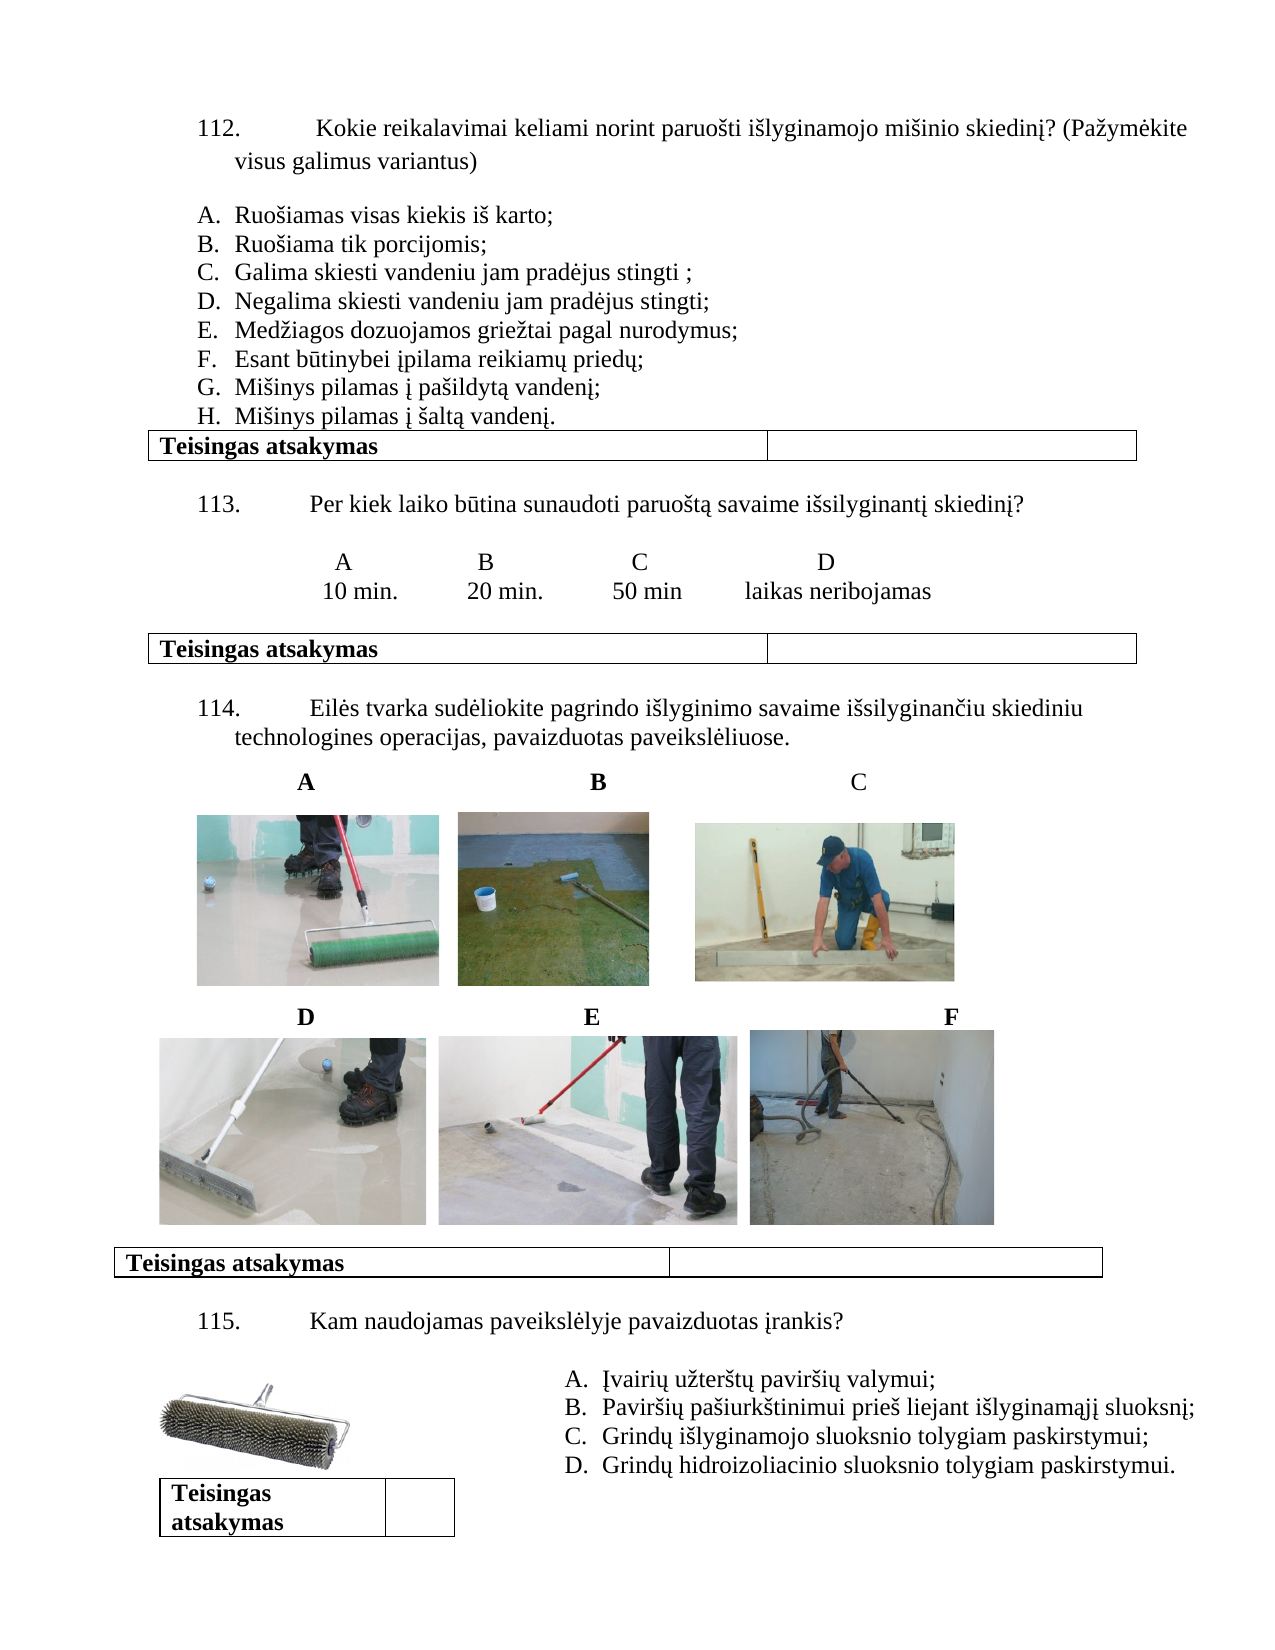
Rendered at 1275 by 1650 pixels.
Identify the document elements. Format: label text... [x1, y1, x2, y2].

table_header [516, 1364, 1230, 1594]
picture [749, 1030, 995, 1225]
table_header Teisingas atsakymas [149, 431, 767, 460]
list Kokie reikalavimai keliami norint paruošti išlyginamojo mišinio skiedinį? (Pažymėkite visus galimus variantus) [197, 113, 1219, 175]
list Negalima skiesti vandeniu jam pradėjus stingti; [197, 286, 1219, 315]
list Ruošiamas visas kiekis iš karto; [197, 200, 1219, 229]
table_header [768, 431, 1136, 460]
text A B C D [159, 547, 1219, 576]
text A B C [159, 767, 1219, 796]
list Kam naudojamas paveikslėlyje pavaizduotas įrankis? [197, 1306, 1219, 1335]
table_header [148, 1364, 516, 1594]
list Medžiagos dozuojamos griežtai pagal nurodymus; [197, 315, 1219, 344]
picture [159, 1363, 360, 1478]
list Esant būtinybei įpilama reikiamų priedų; [197, 344, 1219, 372]
text 10 min. 20 min. 50 min laikas neribojamas [159, 576, 1219, 604]
list Galima skiesti vandeniu jam pradėjus stingti ; [197, 257, 1219, 286]
table_header [768, 634, 1136, 663]
picture [196, 815, 440, 986]
picture [438, 1036, 738, 1225]
list Mišinys pilamas į šaltą vandenį. [197, 401, 1219, 430]
table_header Teisingas atsakymas [115, 1248, 669, 1276]
list Ruošiama tik porcijomis; [197, 229, 1219, 257]
picture [159, 1038, 427, 1225]
table_header [670, 1248, 1102, 1276]
list Mišinys pilamas į pašildytą vandenį; [197, 372, 1219, 401]
picture [457, 812, 650, 986]
list Per kiek laiko būtina sunaudoti paruoštą savaime išsilyginantį skiedinį? [197, 489, 1219, 518]
table_header Teisingas atsakymas [149, 634, 767, 663]
picture [692, 820, 956, 986]
list Eilės tvarka sudėliokite pagrindo išlyginimo savaime išsilyginančiu skiediniu technologines operacijas, pavaizduotas paveikslėliuose. [197, 693, 1219, 750]
